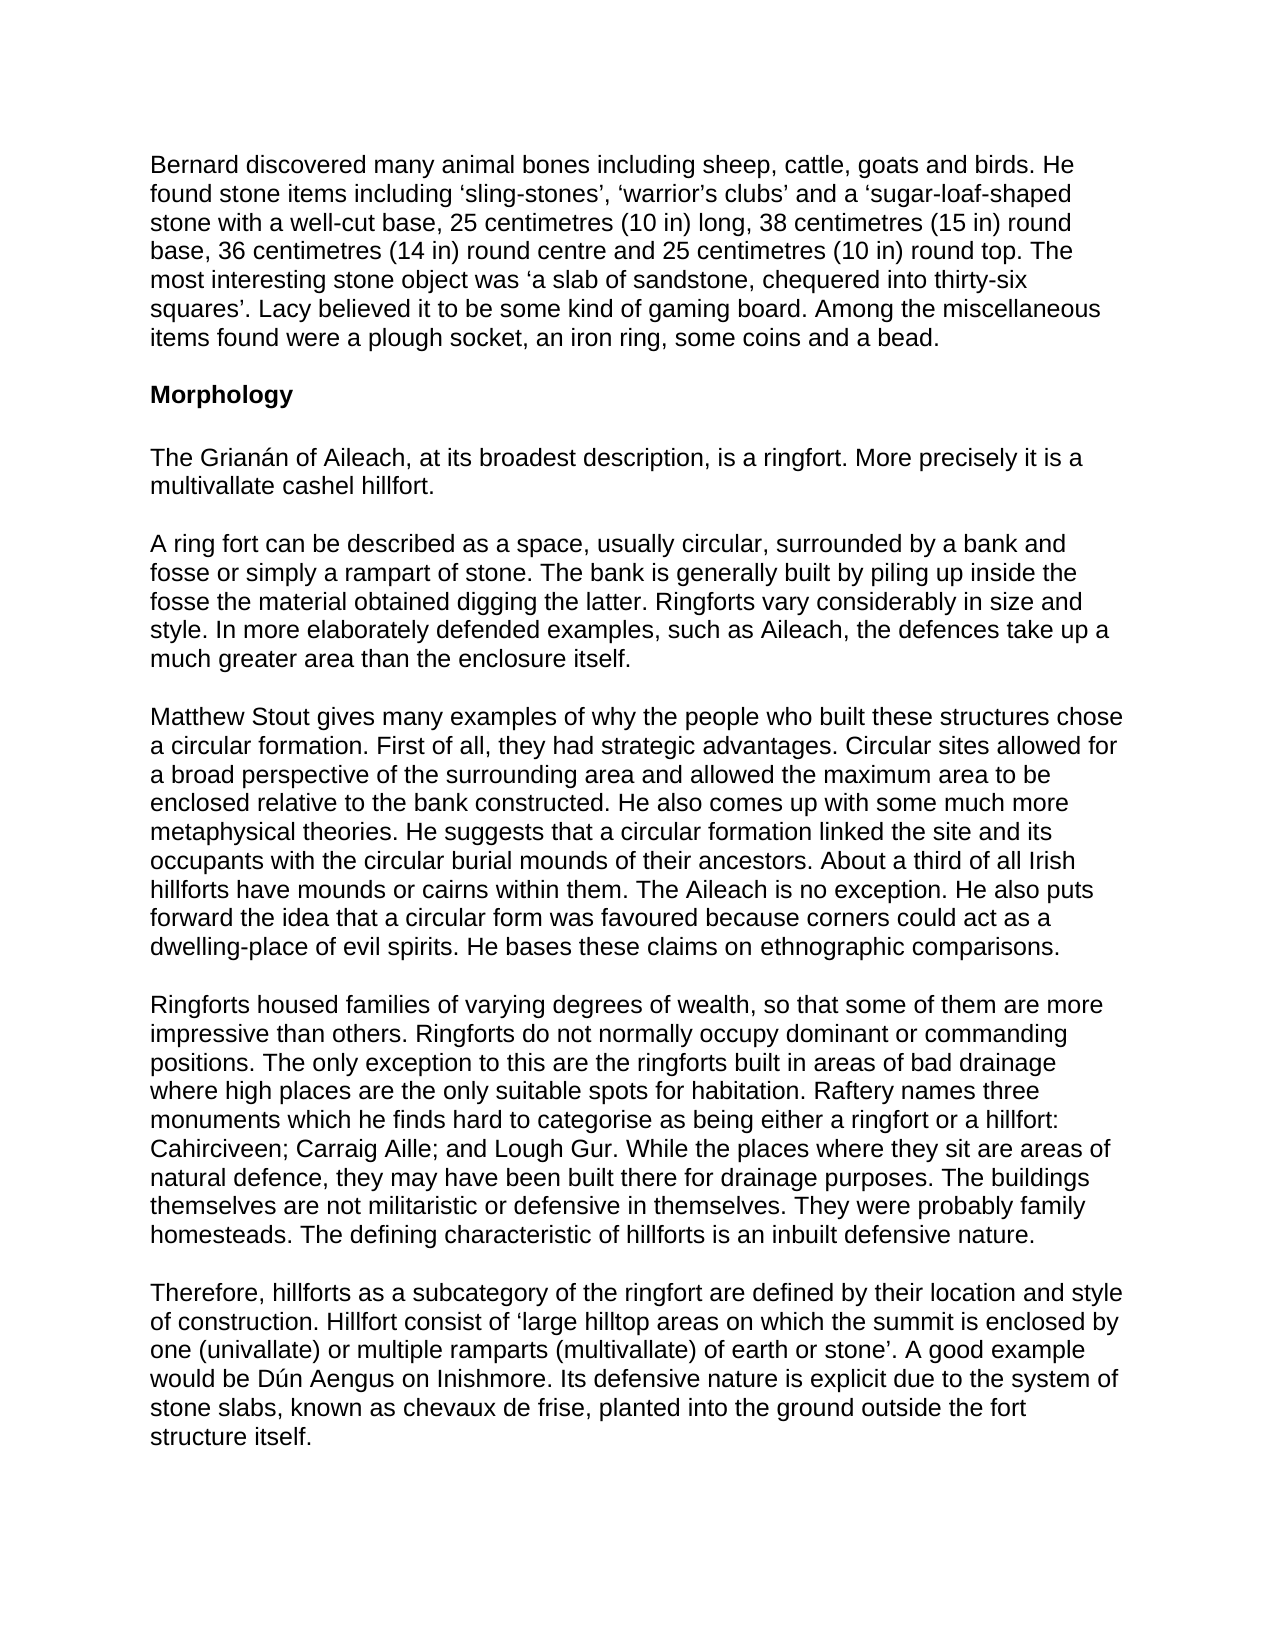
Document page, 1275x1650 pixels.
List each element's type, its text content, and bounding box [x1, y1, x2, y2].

text Ringforts housed families of varying degrees of wealth, so that some of them are more impressive than others. Ringforts do not normally occupy dominant or commanding positions. The only exception to this are the ringforts built in areas of bad drainage where high places are the only suitable spots for habitation. Raftery names three monuments which he finds hard to categorise as being either a ringfort or a hillfort: Cahirciveen; Carraig Aille; and Lough Gur. While the places where they sit are areas of natural defence, they may have been built there for drainage purposes. The buildings themselves are not militaristic or defensive in themselves. They were probably family homesteads. The defining characteristic of hillforts is an inbuilt defensive nature. [150, 990, 1125, 1249]
text A ring fort can be described as a space, usually circular, surrounded by a bank and fosse or simply a rampart of stone. The bank is generally built by piling up inside the fosse the material obtained digging the latter. Ringforts vary considerably in size and style. In more elaborately defended examples, such as Aileach, the defences take up a much greater area than the enclosure itself. [150, 529, 1125, 673]
text Matthew Stout gives many examples of why the people who built these structures chose a circular formation. First of all, they had strategic advantages. Circular sites allowed for a broad perspective of the surrounding area and allowed the maximum area to be enclosed relative to the bank constructed. He also comes up with some much more metaphysical theories. He suggests that a circular formation linked the site and its occupants with the circular burial mounds of their ancestors. About a third of all Irish hillforts have mounds or cairns within them. The Aileach is no exception. He also puts forward the idea that a circular form was favoured because corners could act as a dwelling-place of evil spirits. He bases these claims on ethnographic comparisons. [150, 702, 1125, 961]
text Bernard discovered many animal bones including sheep, cattle, goats and birds. He found stone items including ‘sling-stones’, ‘warrior’s clubs’ and a ‘sugar-loaf-shaped stone with a well-cut base, 25 centimetres (10 in) long, 38 centimetres (15 in) round base, 36 centimetres (14 in) round centre and 25 centimetres (10 in) round top. The most interesting stone object was ‘a slab of sandstone, chequered into thirty-six squares’. Lacy believed it to be some kind of gaming board. Among the miscellaneous items found were a plough socket, an iron ring, some coins and a bead. [150, 150, 1125, 351]
text Therefore, hillforts as a subcategory of the ringfort are defined by their location and style of construction. Hillfort consist of ‘large hilltop areas on which the summit is enclosed by one (univallate) or multiple ramparts (multivallate) of earth or stone’. A good example would be Dún Aengus on Inishmore. Its defensive nature is explicit due to the system of stone slabs, known as chevaux de frise, planted into the ground outside the fort structure itself. [150, 1278, 1125, 1451]
text The Grianán of Aileach, at its broadest description, is a ringfort. More precisely it is a multivallate cashel hillfort. [150, 443, 1125, 500]
subtitle Morphology [150, 380, 1125, 409]
